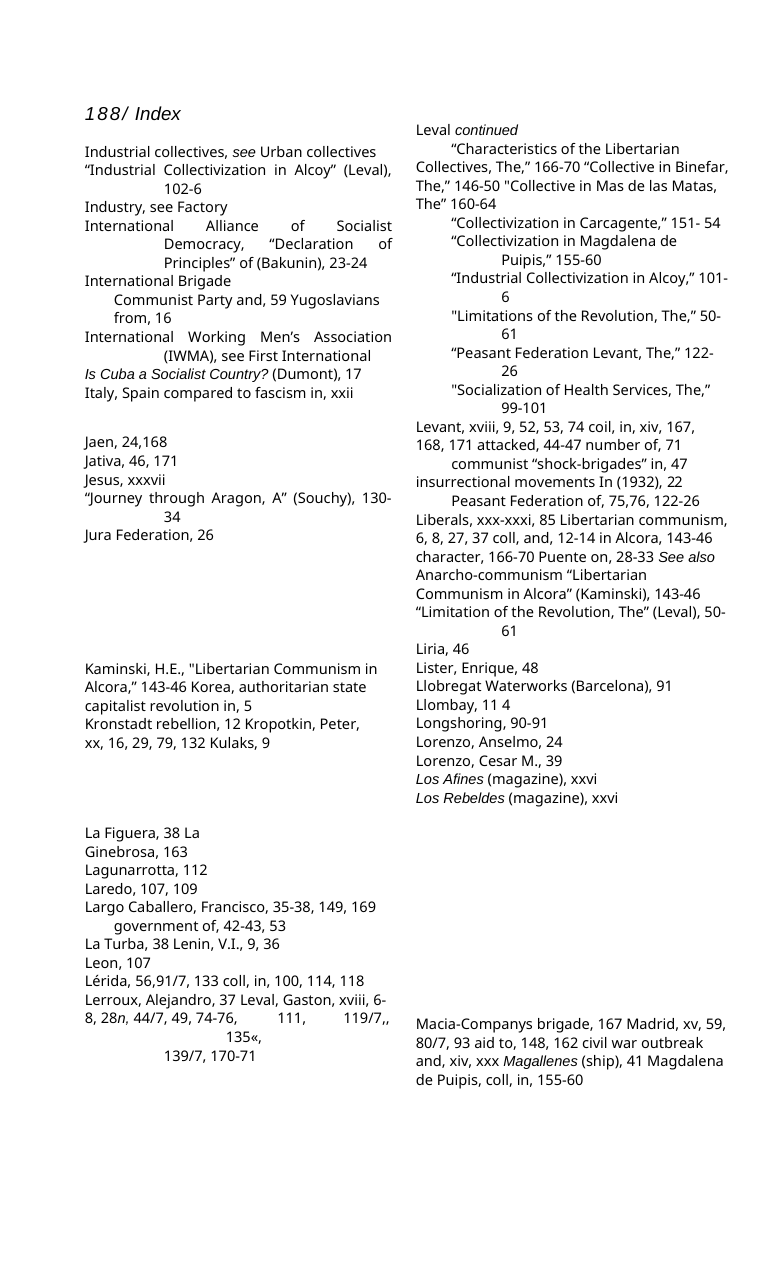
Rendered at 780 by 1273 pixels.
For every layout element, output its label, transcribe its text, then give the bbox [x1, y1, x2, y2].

text Kaminski, H.E., "Libertarian Communism in Alcora,” 143-46 Korea, authoritarian state capitalist revolution in, 5 [84, 659, 392, 715]
text Largo Caballero, Francisco, 35-38, 149, 169 [84, 898, 392, 916]
text Lorenzo, Cesar M., 39 [416, 751, 729, 770]
text “Limitation of the Revolution, The” (Leval), 50-61 [416, 603, 729, 640]
text Lister, Enrique, 48 [416, 658, 729, 677]
text "Limitations of the Revolution, The,” 50-61 [451, 306, 729, 343]
text Macia-Companys brigade, 167 Madrid, xv, 59, 80/7, 93 aid to, 148, 162 civil war outbreak and, xiv, xxx Magallenes (ship), 41 Magdalena de Puipis, coll, in, 155-60 [416, 1015, 729, 1089]
text “Collectivization in Magdalena de Puipis,” 155-60 [451, 232, 729, 269]
text “Collectivization in Carcagente,” 151- 54 [451, 213, 729, 232]
text Industry, see Factory [84, 198, 392, 216]
text Jura Federation, 26 [84, 526, 392, 544]
text government of, 42-43, 53 La Turba, 38 Lenin, V.I., 9, 36 Leon, 107 [84, 916, 298, 972]
text 188/ Index [84, 105, 391, 124]
text Levant, xviii, 9, 52, 53, 74 coil, in, xiv, 167, 168, 171 attacked, 44-47 number of, 71 [416, 417, 698, 454]
text Communist Party and, 59 Yugoslavians from, 16 [114, 291, 392, 328]
text Leval continued [416, 121, 729, 139]
text “Characteristics of the Libertarian Collectives, The,” 166-70 “Collective in Binefar, The,” 146-50 "Collective in Mas de las Matas, The” 160-64 [416, 139, 729, 213]
text Longshoring, 90-91 [416, 714, 729, 733]
text Llobregat Waterworks (Barcelona), 91 [416, 677, 729, 696]
text “Industrial Collectivization in Alcoy,” 101-6 [451, 269, 729, 306]
text Jativa, 46, 171 [84, 452, 392, 470]
text Jesus, xxxvii [84, 470, 392, 489]
text Llombay, 11 4 [416, 696, 729, 714]
text International Alliance of Socialist Democracy, “Declaration of Principles” of (Bakunin), 23-24 [84, 216, 392, 272]
text Kronstadt rebellion, 12 Kropotkin, Peter, xx, 16, 29, 79, 132 Kulaks, 9 [84, 715, 361, 752]
text communist “shock-brigades” in, 47 insurrectional movements In (1932), 22 [416, 454, 729, 492]
text Italy, Spain compared to fascism in, xxii [84, 383, 392, 402]
text Jaen, 24,168 [84, 433, 392, 452]
text “Industrial Collectivization in Alcoy” (Leval), 102-6 [84, 161, 392, 198]
text Los Afines (magazine), xxvi [416, 770, 729, 788]
text International Brigade [84, 272, 392, 291]
text “Peasant Federation Levant, The,” 122-26 [451, 343, 729, 380]
text Industrial collectives, see Urban collectives [84, 142, 392, 161]
text La Figuera, 38 La Ginebrosa, 163 Lagunarrotta, 112 Laredo, 107, 109 [84, 824, 223, 898]
text "Socialization of Health Services, The,” 99-101 [451, 380, 729, 417]
text 139/7, 170-71 [164, 1046, 392, 1065]
text Lorenzo, Anselmo, 24 [416, 733, 729, 751]
text Is Cuba a Socialist Country? (Dumont), 17 [84, 365, 392, 383]
text Los Rebeldes (magazine), xxvi [416, 788, 729, 807]
text “Journey through Aragon, A” (Souchy), 130-34 [84, 489, 392, 526]
text Lérida, 56,91/7, 133 coll, in, 100, 114, 118 Lerroux, Alejandro, 37 Leval, Gaston, xviii, 6-8, 28n, 44/7, 49, 74-76, 111, 119/7,, 135«, [84, 972, 392, 1046]
text Peasant Federation of, 75,76, 122-26 Liberals, xxx-xxxi, 85 Libertarian communism, 6, 8, 27, 37 coll, and, 12-14 in Alcora, 143-46 character, 166-70 Puente on, 28-33 See also Anarcho-communism “Libertarian Communism in Alcora” (Kaminski), 143-46 [416, 492, 729, 603]
text International Working Men’s Association (IWMA), see First International [84, 328, 392, 365]
text Liria, 46 [416, 640, 729, 658]
